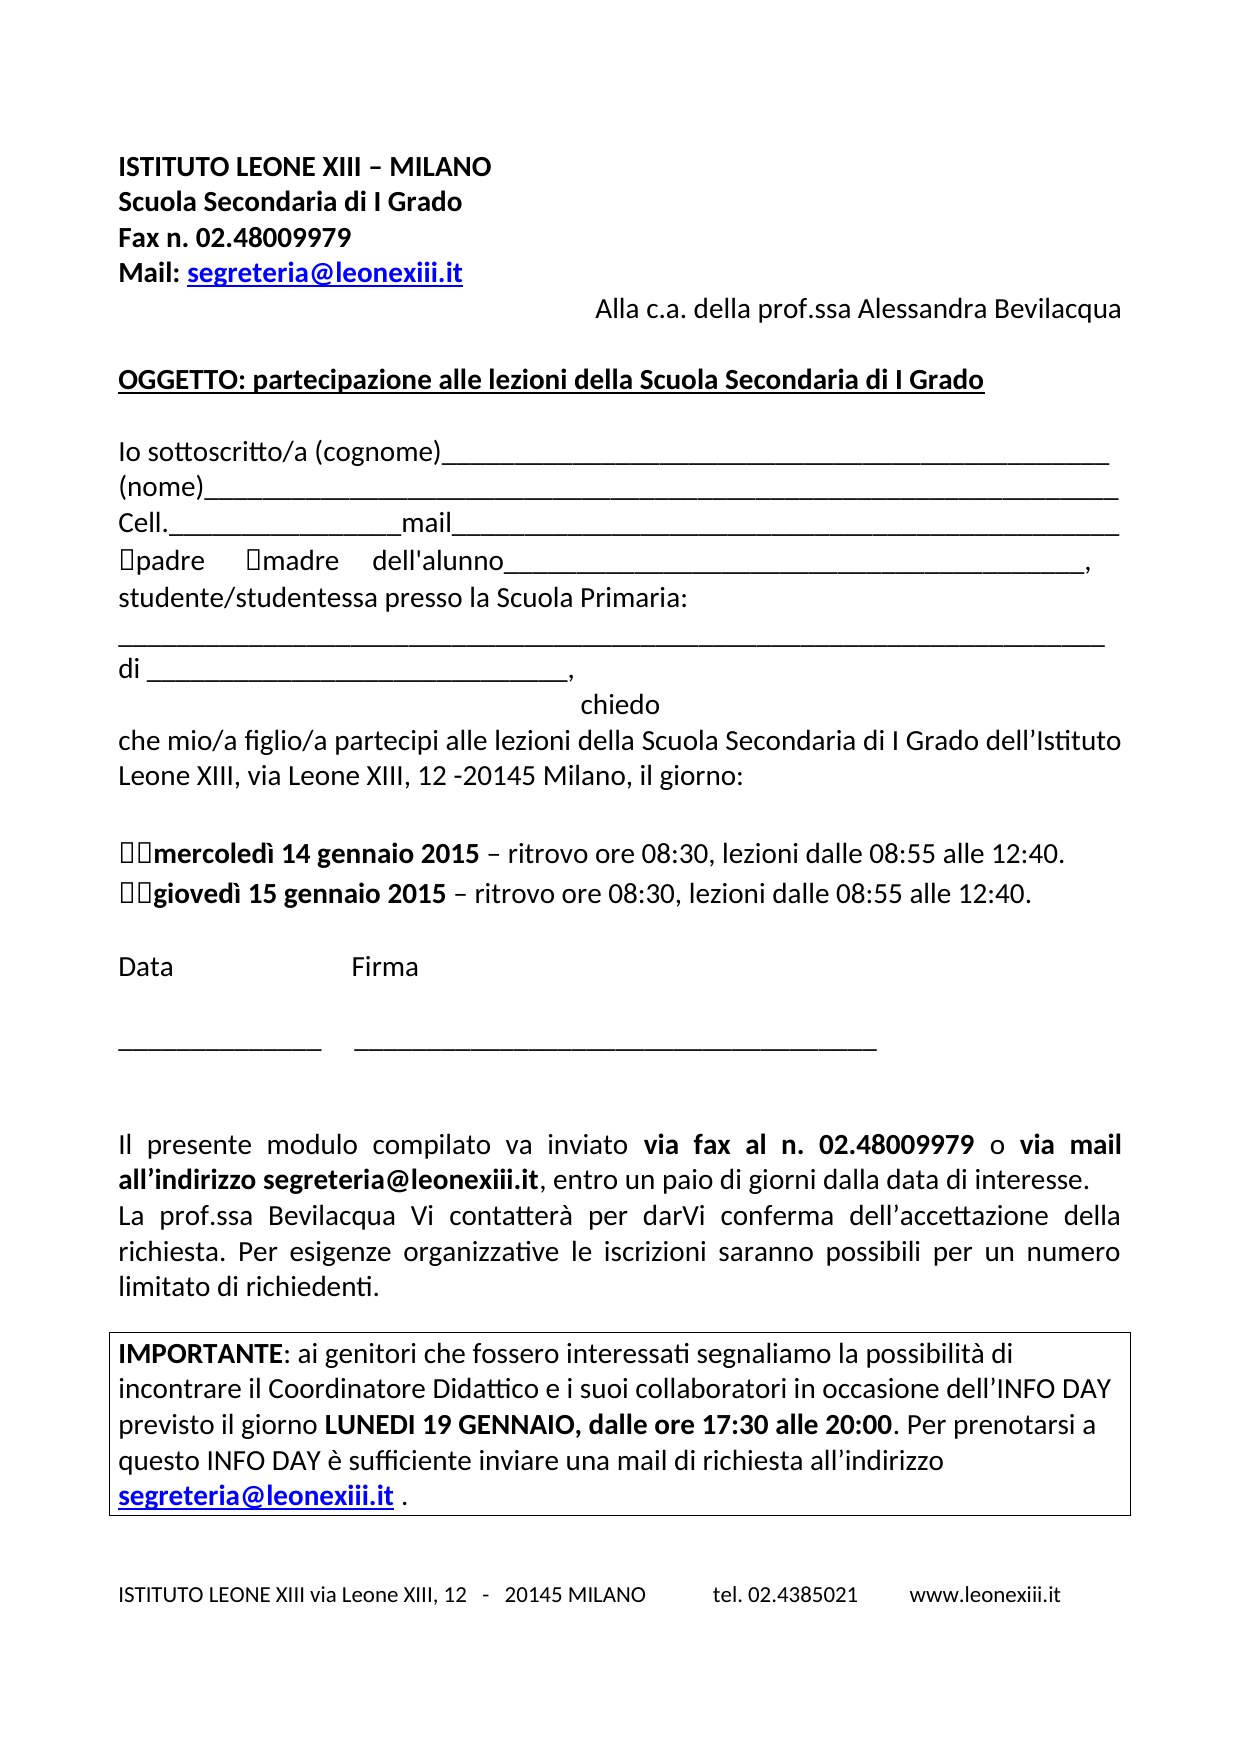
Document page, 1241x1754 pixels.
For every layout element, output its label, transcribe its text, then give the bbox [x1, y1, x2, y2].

text Scuola Secondaria di I Grado [118, 183, 1122, 219]
text mercoledì 14 gennaio 2015 – ritrovo ore 08:30, lezioni dalle 08:55 alle 12:40. [118, 833, 1122, 872]
text chiedo [118, 686, 1122, 722]
text Cell.________________mail______________________________________________ [118, 504, 1122, 539]
text La prof.ssa Bevilacqua Vi contatterà per darVi conferma dell’accettazione della richiesta. Per esigenze organizzative le iscrizioni saranno possibili per un numero limitato di richiedenti. [118, 1197, 1122, 1304]
text padre madre dell'alunno________________________________________, [118, 539, 1122, 579]
text Alla c.a. della prof.ssa Alessandra Bevilacqua [118, 290, 1122, 326]
text ISTITUTO LEONE XIII via Leone XIII, 12 - 20145 MILANO tel. 02.4385021 www.leonexiii.it [118, 1580, 1122, 1608]
text OGGETTO: partecipazione alle lezioni della Scuola Secondaria di I Grado [118, 361, 1122, 397]
text Il presente modulo compilato va inviato via fax al n. 02.48009979 o via mail all’indirizzo segreteria@leonexiii.it, entro un paio di giorni dalla data di interesse. [118, 1126, 1122, 1197]
text Io sottoscritto/a (cognome)______________________________________________ (nome)_______________________________________________________________ [118, 433, 1122, 504]
text studente/studentessa presso la Scuola Primaria: [118, 579, 1122, 615]
text Fax n. 02.48009979 [118, 219, 1122, 254]
text Data Firma [118, 948, 1122, 983]
text IMPORTANTE: ai genitori che fossero interessati segnaliamo la possibilità di incontrare il Coordinatore Didattico e i suoi collaboratori in occasione dell’INFO DAY previsto il giorno LUNEDI 19 GENNAIO, dalle ore 17:30 alle 20:00. Per prenotarsi a questo INFO DAY è sufficiente inviare una mail di richiesta all’indirizzo segreteria@leonexiii.it . [110, 1333, 1130, 1515]
text Mail: segreteria@leonexiii.it [118, 254, 1122, 290]
text che mio/a figlio/a partecipi alle lezioni della Scuola Secondaria di I Grado dell’Istituto Leone XIII, via Leone XIII, 12 -20145 Milano, il giorno: [118, 722, 1122, 793]
text giovedì 15 gennaio 2015 – ritrovo ore 08:30, lezioni dalle 08:55 alle 12:40. [118, 872, 1122, 912]
text ______________ ____________________________________ [118, 1019, 1122, 1054]
text ____________________________________________________________________ di _____________________________, [118, 615, 1122, 686]
text ISTITUTO LEONE XIII – MILANO [118, 148, 1122, 183]
